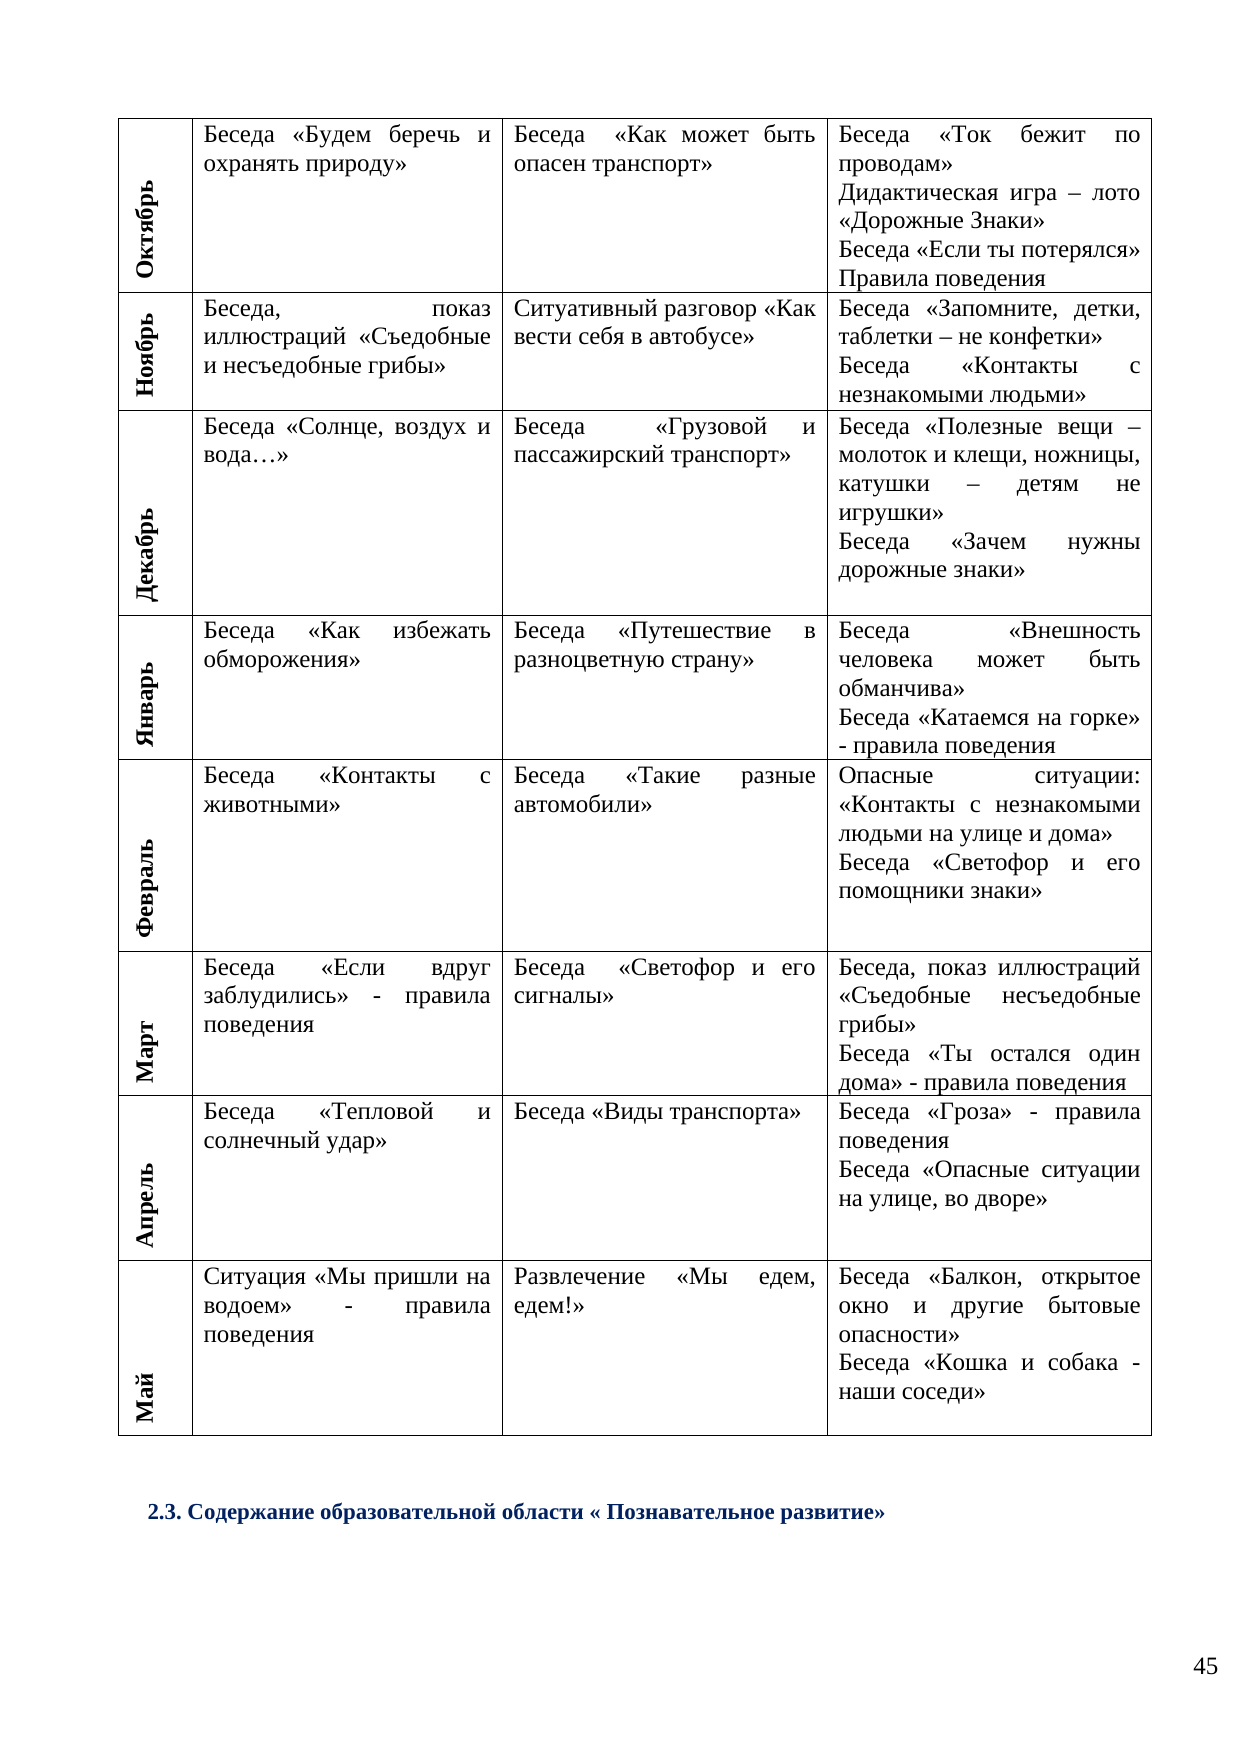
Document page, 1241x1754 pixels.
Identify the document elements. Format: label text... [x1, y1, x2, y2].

table_cell Декабрь [119, 411, 192, 614]
table_cell Беседа «Путешествие в разноцветную страну» [503, 616, 827, 759]
table_cell Ситуация «Мы пришли на водоем» - правила поведения [193, 1261, 502, 1435]
table_cell Беседа «Как может быть опасен транспорт» [503, 119, 827, 292]
table_cell Май [119, 1261, 192, 1435]
table_cell Беседа «Гроза» - правила поведения Беседа «Опасные ситуации на улице, во дворе» [828, 1096, 1151, 1260]
text 2.3. Содержание образовательной области « Познавательное развитие» [118, 1498, 1120, 1525]
table_cell Беседа, показ иллюстраций «Съедобные несъедобные грибы» Беседа «Ты остался один дома» - правила поведения [828, 952, 1151, 1095]
table_cell Ситуативный разговор «Как вести себя в автобусе» [503, 293, 827, 410]
table_cell Беседа «Такие разные автомобили» [503, 760, 827, 951]
table_cell Беседа «Виды транспорта» [503, 1096, 827, 1260]
table_cell Беседа «Контакты с животными» [193, 760, 502, 951]
table_cell Беседа «Солнце, воздух и вода…» [193, 411, 502, 614]
table_cell Беседа «Как избежать обморожения» [193, 616, 502, 759]
table_cell Беседа «Если вдруг заблудились» - правила поведения [193, 952, 502, 1095]
table_cell Март [119, 952, 192, 1095]
table_cell Беседа, показ иллюстраций «Съедобные и несъедобные грибы» [193, 293, 502, 410]
table_cell Апрель [119, 1096, 192, 1260]
table_cell Беседа «Полезные вещи – молоток и клещи, ножницы, катушки – детям не игрушки» Беседа «Зачем нужны дорожные знаки» [828, 411, 1151, 614]
table_cell Беседа «Запомните, детки, таблетки – не конфетки» Беседа «Контакты с незнакомыми людьми» [828, 293, 1151, 410]
table_cell Беседа «Будем беречь и охранять природу» [193, 119, 502, 292]
table_cell Беседа «Балкон, открытое окно и другие бытовые опасности» Беседа «Кошка и собака - наши соседи» [828, 1261, 1151, 1435]
table_cell Январь [119, 616, 192, 759]
table_cell Беседа «Внешность человека может быть обманчива» Беседа «Катаемся на горке» - правила поведения [828, 616, 1151, 759]
table_cell Опасные ситуации: «Контакты с незнакомыми людьми на улице и дома» Беседа «Светофор и его помощники знаки» [828, 760, 1151, 951]
table_cell Октябрь [119, 119, 192, 292]
table_cell Февраль [119, 760, 192, 951]
table_cell Ноябрь [119, 293, 192, 410]
table_cell Беседа «Ток бежит по проводам» Дидактическая игра – лото «Дорожные Знаки» Беседа «Если ты потерялся» Правила поведения [828, 119, 1151, 292]
table_cell Беседа «Светофор и его сигналы» [503, 952, 827, 1095]
table_cell Беседа «Грузовой и пассажирский транспорт» [503, 411, 827, 614]
table_cell Беседа «Тепловой и солнечный удар» [193, 1096, 502, 1260]
table_cell Развлечение «Мы едем, едем!» [503, 1261, 827, 1435]
